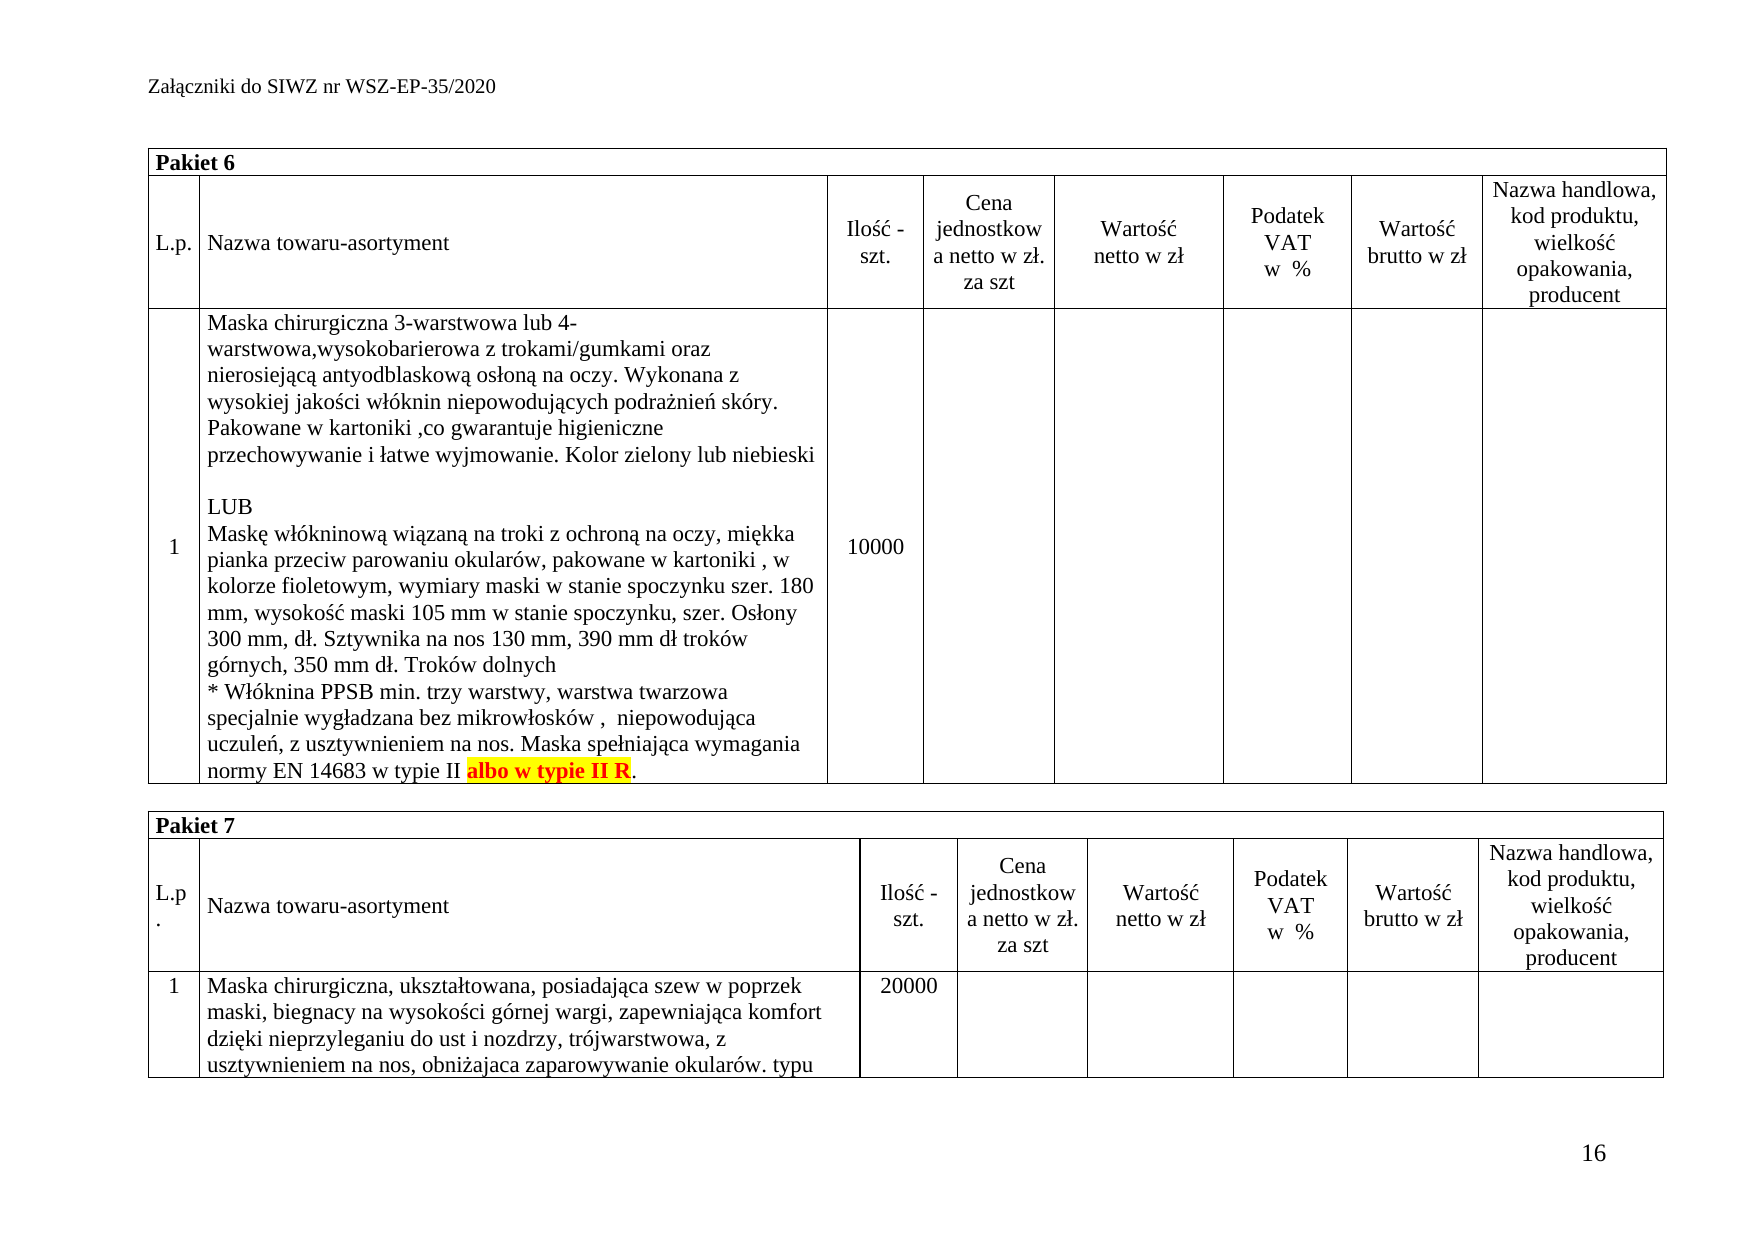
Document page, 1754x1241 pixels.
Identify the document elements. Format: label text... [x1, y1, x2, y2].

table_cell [200, 972, 859, 1077]
table_cell [1088, 972, 1233, 1077]
table_cell Wartość brutto w zł [1352, 176, 1482, 308]
table_cell [924, 309, 1054, 783]
table_cell Wartość netto w zł [1088, 839, 1233, 971]
table_cell [958, 972, 1087, 1077]
table_cell 1 [149, 972, 199, 1077]
table_cell Podatek VAT w % [1234, 839, 1347, 971]
table_cell Nazwa towaru-asortyment [200, 176, 827, 308]
table_cell [1352, 309, 1482, 783]
table_cell [1234, 972, 1347, 1077]
table_cell Maska chirurgiczna 3-warstwowa lub 4-warstwowa,wysokobarierowa z trokami/gumkami oraz nierosiejącą antyodblaskową osłoną na oczy. Wykonana z wysokiej jakości włóknin niepowodujących podrażnień skóry. Pakowane w kartoniki ,co gwarantuje higieniczne przechowywanie i łatwe wyjmowanie. Kolor zielony lub niebieski LUB Maskę włókninową wiązaną na troki z ochroną na oczy, miękka pianka przeciw parowaniu okularów, pakowane w kartoniki , w kolorze fioletowym, wymiary maski w stanie spoczynku szer. 180 mm, wysokość maski 105 mm w stanie spoczynku, szer. Osłony 300 mm, dł. Sztywnika na nos 130 mm, 390 mm dł troków górnych, 350 mm dł. Troków dolnych * Włóknina PPSB min. trzy warstwy, warstwa twarzowa specjalnie wygładzana bez mikrowłosków , niepowodująca uczuleń, z usztywnieniem na nos. Maska spełniająca wymagania normy EN 14683 w typie II albo w typie II R. [200, 309, 827, 783]
table_header Pakiet 6 [149, 149, 1666, 175]
table_cell [1224, 309, 1351, 783]
table_cell Cena jednostkowa netto w zł. za szt [958, 839, 1087, 971]
table_cell 20000 [861, 972, 957, 1077]
table_cell Nazwa handlowa, kod produktu, wielkość opakowania, producent [1483, 176, 1666, 308]
table_cell Cena jednostkowa netto w zł. za szt [924, 176, 1054, 308]
table_cell Ilość -szt. [828, 176, 923, 308]
table_cell [1479, 972, 1663, 1077]
table_cell 10000 [828, 309, 923, 783]
table_cell Podatek VAT w % [1224, 176, 1351, 308]
table_cell 1 [149, 309, 199, 783]
table_cell [1348, 972, 1478, 1077]
table_cell L.p. [149, 839, 199, 971]
table_cell [1055, 309, 1223, 783]
table_cell Wartość brutto w zł [1348, 839, 1478, 971]
table_cell L.p. [149, 176, 199, 308]
table_cell Nazwa towaru-asortyment [200, 839, 859, 971]
table_cell [1483, 309, 1666, 783]
table_header Pakiet 7 [149, 812, 1663, 838]
table_cell Nazwa handlowa, kod produktu, wielkość opakowania, producent [1479, 839, 1663, 971]
table_cell Wartość netto w zł [1055, 176, 1223, 308]
table_cell Ilość -szt. [861, 839, 957, 971]
